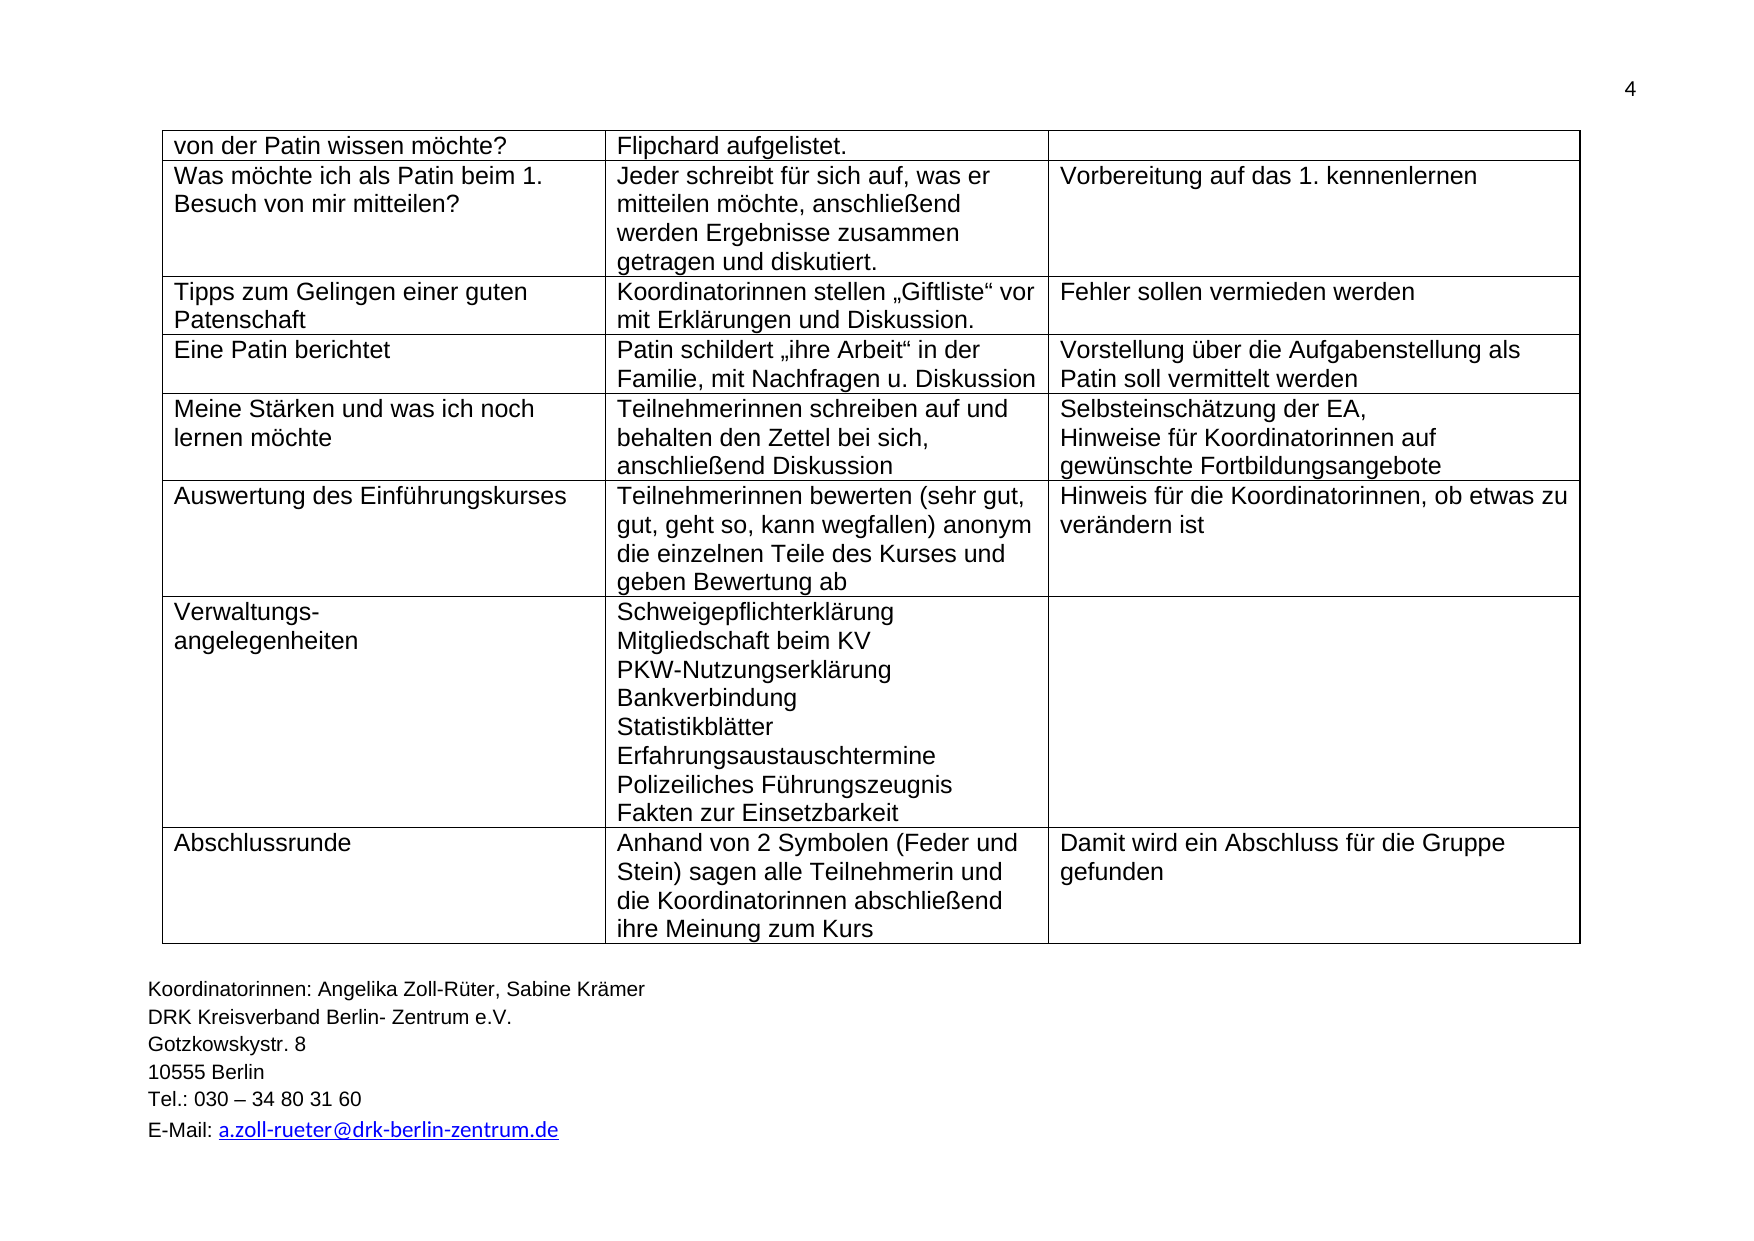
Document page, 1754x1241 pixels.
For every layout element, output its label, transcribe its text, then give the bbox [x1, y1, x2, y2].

table_cell Eine Patin berichtet [163, 335, 605, 393]
table_cell Was möchte ich als Patin beim 1. Besuch von mir mitteilen? [163, 161, 605, 276]
list Tel.: 030 – 34 80 31 60 [148, 1087, 1636, 1111]
table_cell Damit wird ein Abschluss für die Gruppe gefunden [1049, 828, 1579, 943]
table_cell [1049, 597, 1579, 827]
table_cell Abschlussrunde [163, 828, 605, 943]
table_cell Schweigepflichterklärung Mitgliedschaft beim KV PKW-Nutzungserklärung Bankverbindung Statistikblätter Erfahrungsaustauschtermine Polizeiliches Führungszeugnis Fakten zur Einsetzbarkeit [606, 597, 1048, 827]
table_cell Meine Stärken und was ich noch lernen möchte [163, 394, 605, 480]
table_cell Vorstellung über die Aufgabenstellung als Patin soll vermittelt werden [1049, 335, 1579, 393]
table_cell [163, 131, 605, 160]
table_cell Anhand von 2 Symbolen (Feder und Stein) sagen alle Teilnehmerin und die Koordinatorinnen abschließend ihre Meinung zum Kurs [606, 828, 1048, 943]
list 10555 Berlin [148, 1060, 1636, 1084]
table_cell Fehler sollen vermieden werden [1049, 277, 1579, 334]
list DRK Kreisverband Berlin- Zentrum e.V. [148, 1005, 1636, 1029]
table_cell Teilnehmerinnen bewerten (sehr gut, gut, geht so, kann wegfallen) anonym die einzelnen Teile des Kurses und geben Bewertung ab [606, 481, 1048, 596]
list Gotzkowskystr. 8 [148, 1032, 1636, 1056]
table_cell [1049, 131, 1579, 160]
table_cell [606, 131, 1048, 160]
table_cell Jeder schreibt für sich auf, was er mitteilen möchte, anschließend werden Ergebnisse zusammen getragen und diskutiert. [606, 161, 1048, 276]
table_cell Tipps zum Gelingen einer guten Patenschaft [163, 277, 605, 334]
list E-Mail: a.zoll-rueter@drk-berlin-zentrum.de [148, 1115, 1636, 1143]
table_cell Vorbereitung auf das 1. kennenlernen [1049, 161, 1579, 276]
table_cell Selbsteinschätzung der EA, Hinweise für Koordinatorinnen auf gewünschte Fortbildungsangebote [1049, 394, 1579, 480]
table_cell Auswertung des Einführungskurses [163, 481, 605, 596]
list Koordinatorinnen: Angelika Zoll-Rüter, Sabine Krämer [148, 977, 1636, 1001]
table_cell Teilnehmerinnen schreiben auf und behalten den Zettel bei sich, anschließend Diskussion [606, 394, 1048, 480]
table_cell Verwaltungs- angelegenheiten [163, 597, 605, 827]
table_cell Patin schildert „ihre Arbeit“ in der Familie, mit Nachfragen u. Diskussion [606, 335, 1048, 393]
table_cell Koordinatorinnen stellen „Giftliste“ vor mit Erklärungen und Diskussion. [606, 277, 1048, 334]
table_cell Hinweis für die Koordinatorinnen, ob etwas zu verändern ist [1049, 481, 1579, 596]
